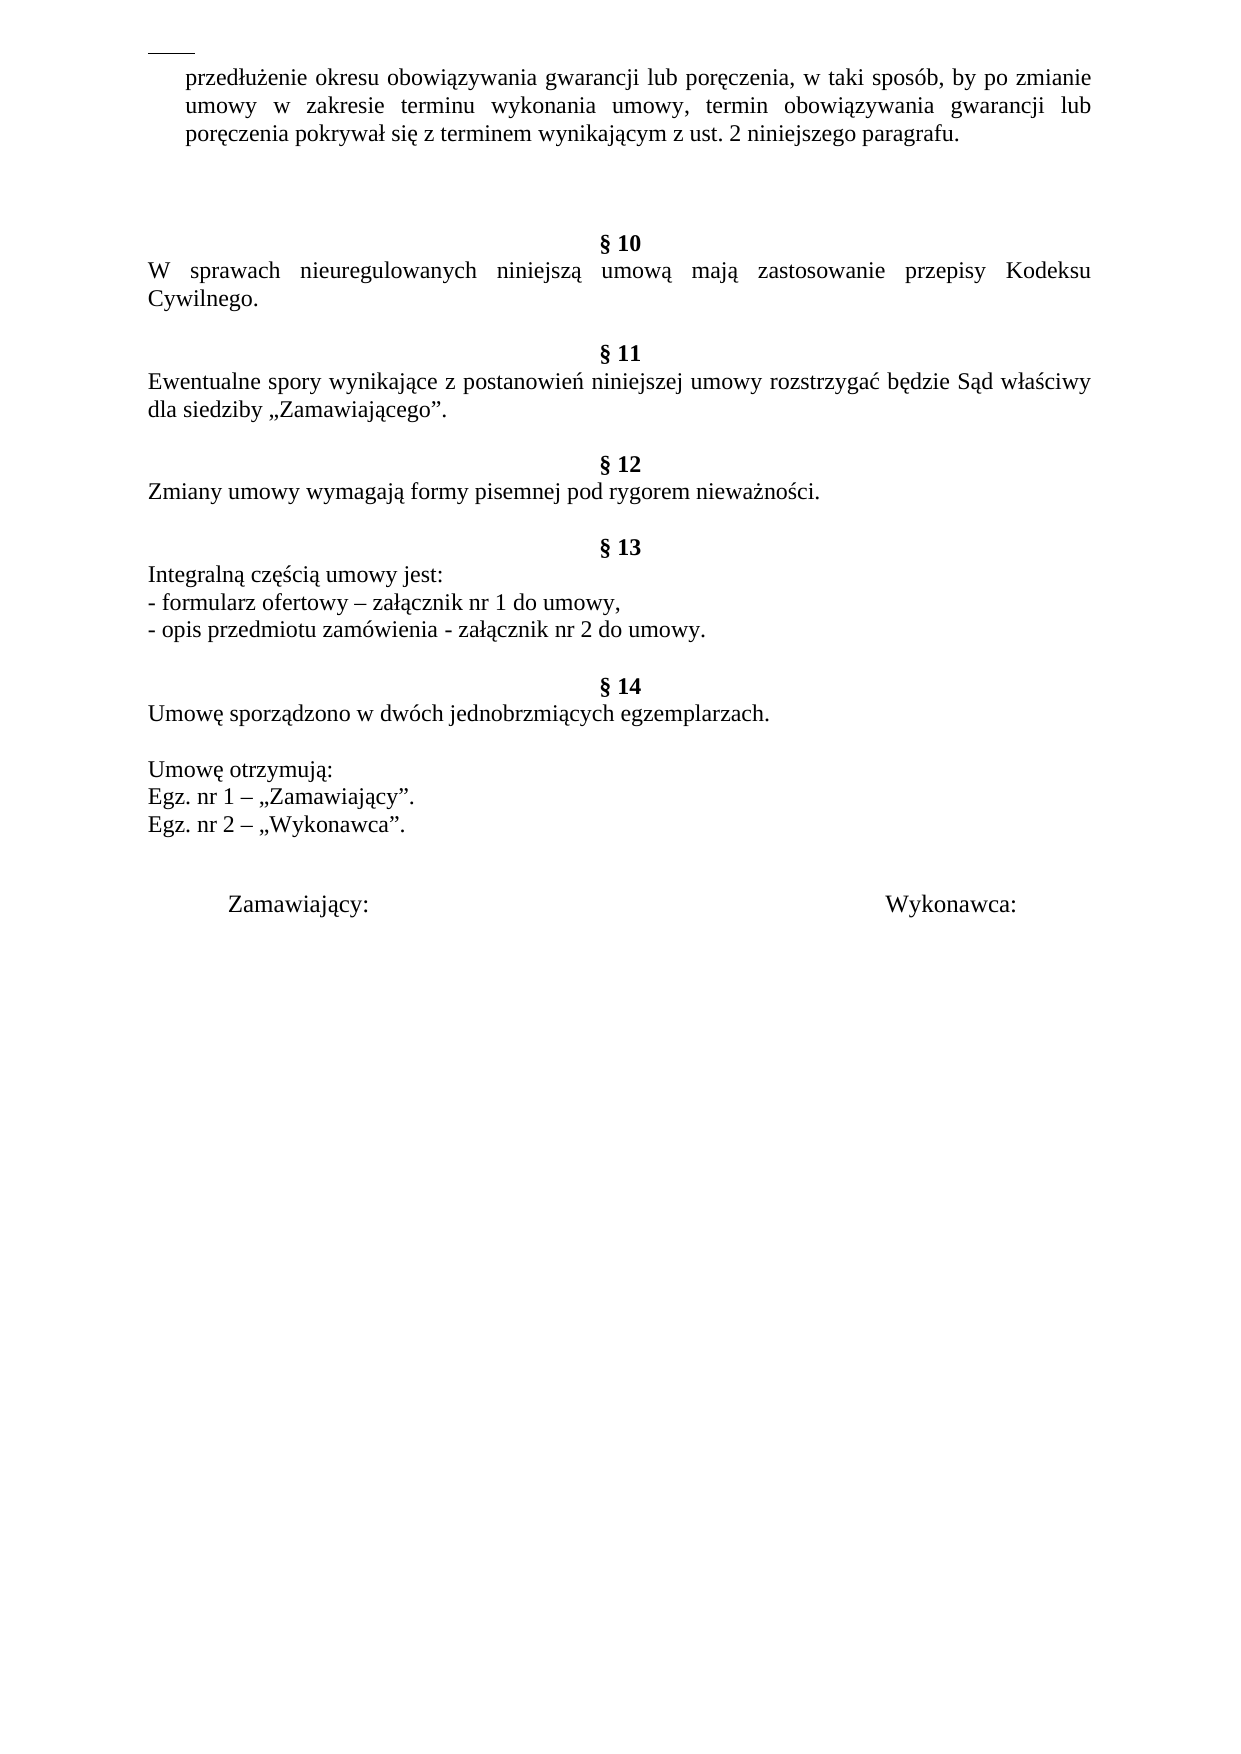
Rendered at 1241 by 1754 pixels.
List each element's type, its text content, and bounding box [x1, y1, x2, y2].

text Zmiany umowy wymagają formy pisemnej pod rygorem nieważności. [148, 477, 1093, 505]
text § 11 [148, 339, 1093, 367]
subtitle § 14 [148, 672, 1093, 699]
text Egz. nr 2 – „Wykonawca”. [148, 810, 1093, 837]
text Umowę otrzymują: [148, 754, 1093, 782]
text Egz. nr 1 – „Zamawiający”. [148, 782, 1093, 810]
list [148, 63, 1093, 146]
text Integralną częścią umowy jest: [148, 560, 1093, 588]
text § 13 [148, 533, 1093, 560]
text § 10 [148, 229, 1093, 257]
text § 12 [148, 450, 1093, 477]
subtitle Zamawiający: Wykonawca: [185, 889, 1093, 918]
text W sprawach nieuregulowanych niniejszą umową mają zastosowanie przepisy Kodeksu Cywilnego. [148, 257, 1093, 312]
text - formularz ofertowy – załącznik nr 1 do umowy, [148, 588, 1093, 615]
text - opis przedmiotu zamówienia - załącznik nr 2 do umowy. [148, 615, 1093, 643]
text Ewentualne spory wynikające z postanowień niniejszej umowy rozstrzygać będzie Sąd właściwy dla siedziby „Zamawiającego”. [148, 367, 1093, 422]
text Umowę sporządzono w dwóch jednobrzmiących egzemplarzach. [148, 699, 1093, 727]
